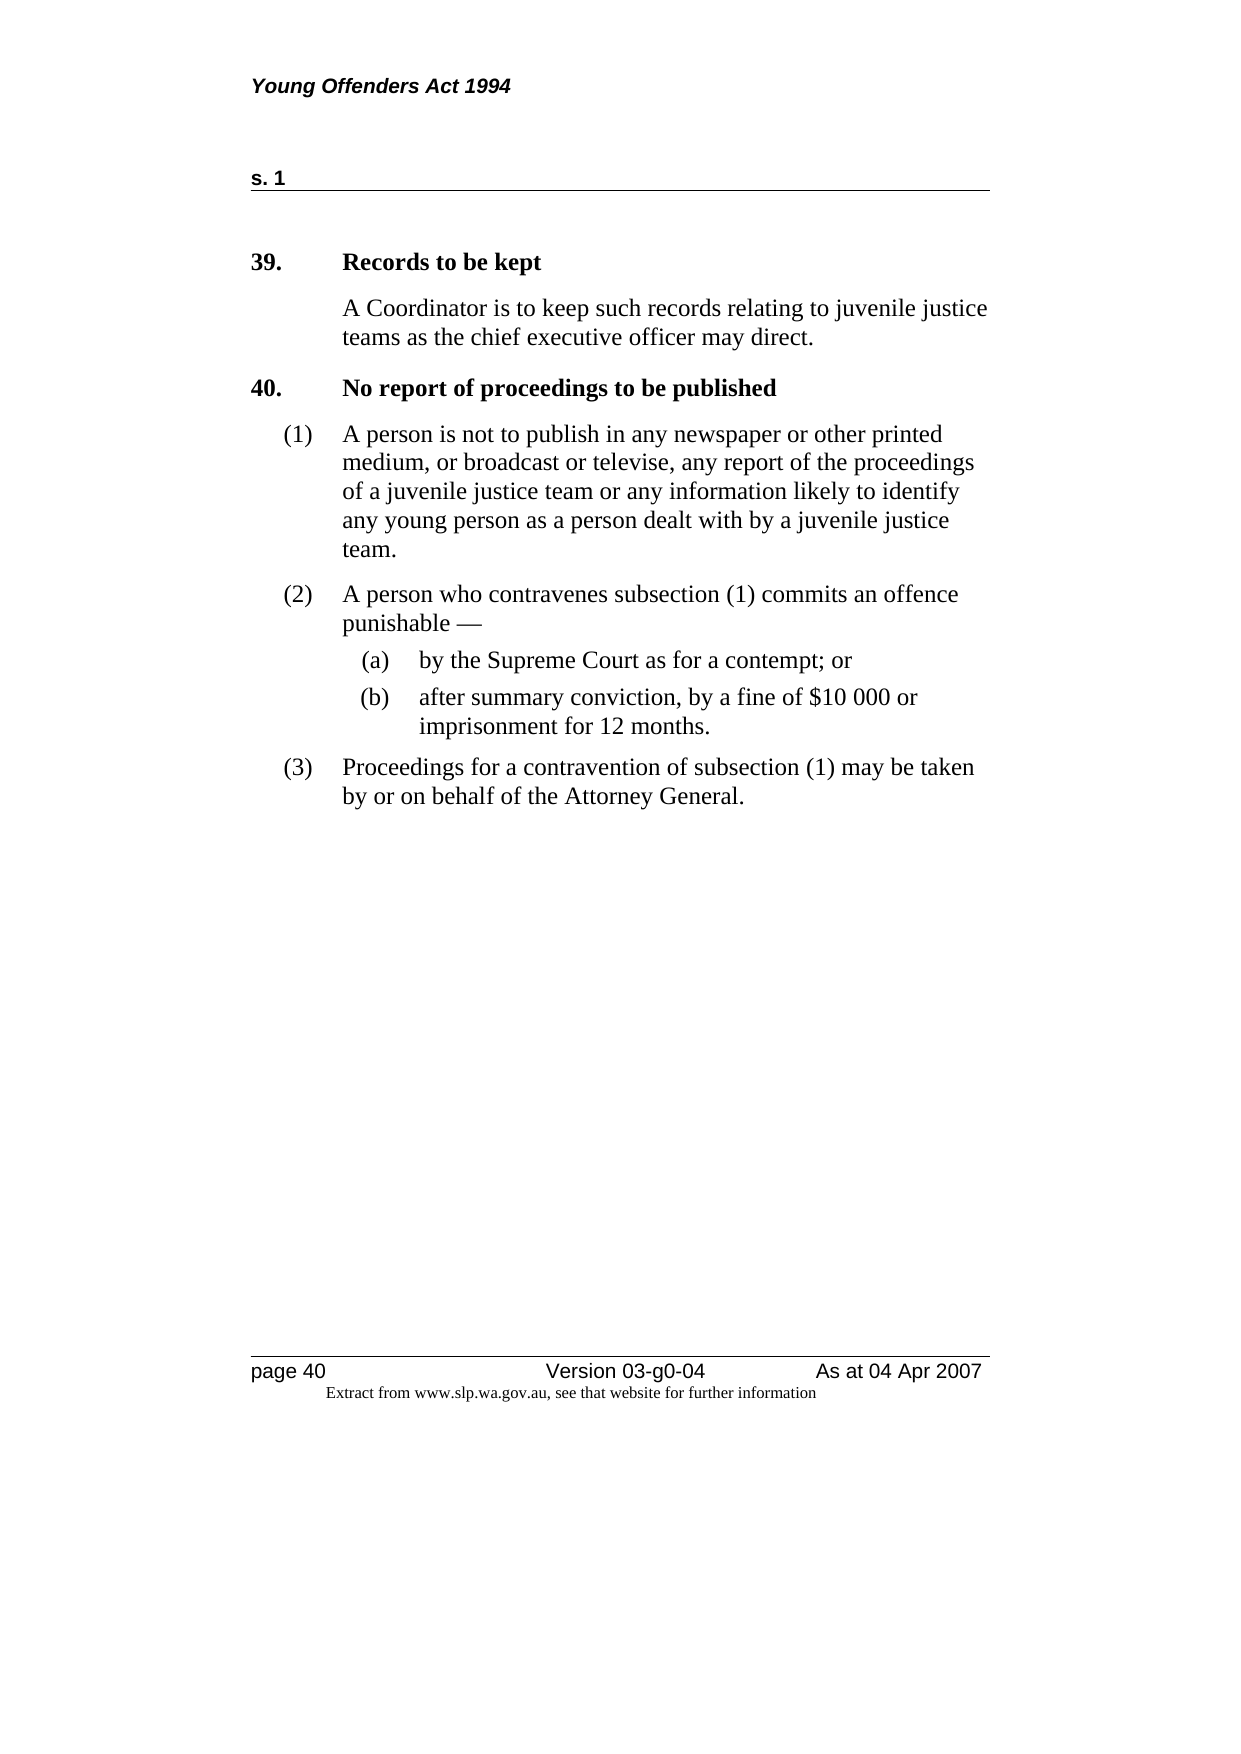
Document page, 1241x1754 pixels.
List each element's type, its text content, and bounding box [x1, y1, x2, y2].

subtitle 40. No report of proceedings to be published [251, 373, 990, 402]
text (b) after summary conviction, by a fine of $10 000 or imprisonment for 12 months. [251, 682, 990, 739]
text (a) by the Supreme Court as for a contempt; or [251, 645, 990, 674]
text (2) A person who contravenes subsection (1) commits an offence punishable — [251, 579, 990, 637]
text A Coordinator is to keep such records relating to juvenile justice teams as the chief executive officer may direct. [251, 293, 990, 350]
text (1) A person is not to publish in any newspaper or other printed medium, or broadcast or televise, any report of the proceedings of a juvenile justice team or any information likely to identify any young person as a person dealt with by a juvenile justice team. [251, 419, 990, 562]
subtitle 39. Records to be kept [251, 247, 990, 276]
text (3) Proceedings for a contravention of subsection (1) may be taken by or on behalf of the Attorney General. [251, 752, 990, 809]
